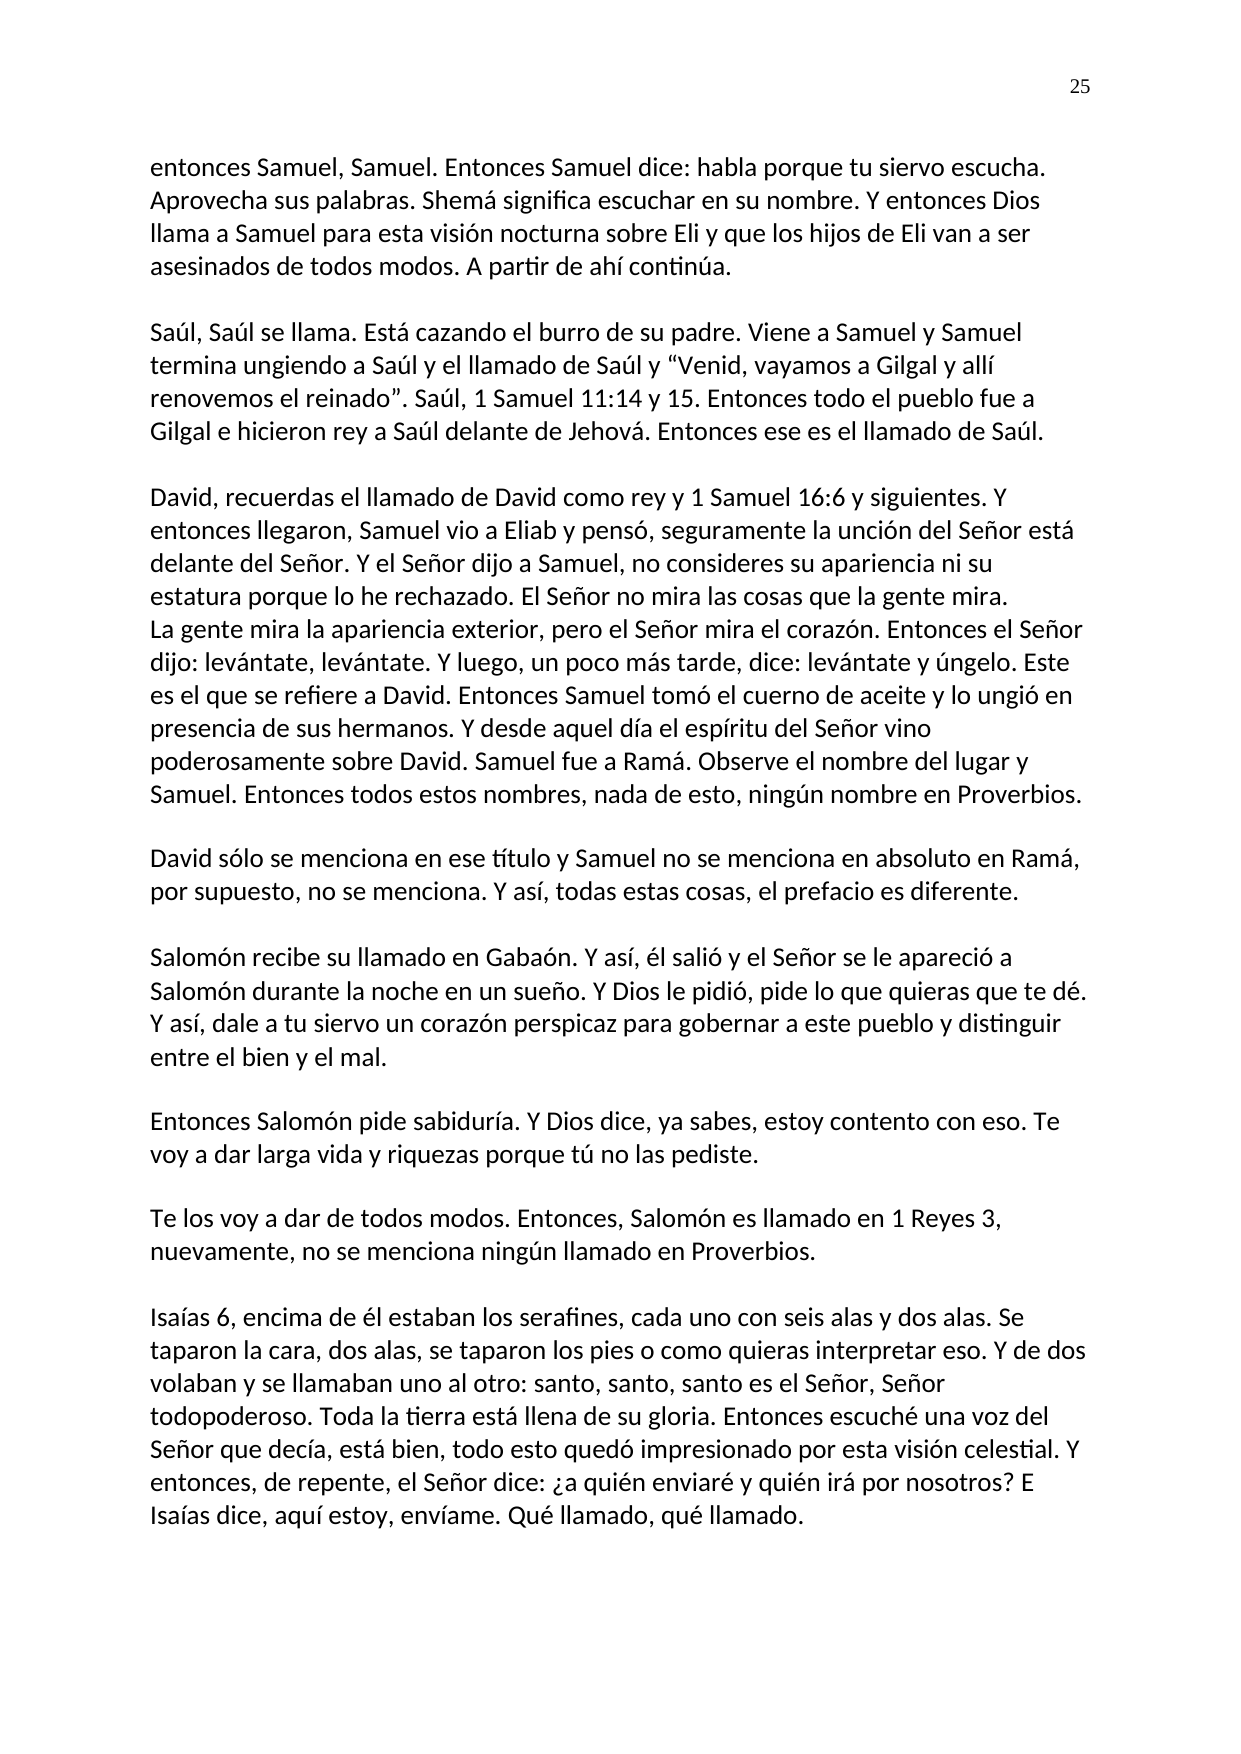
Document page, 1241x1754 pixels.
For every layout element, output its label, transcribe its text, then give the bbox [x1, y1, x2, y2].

text Isaías 6, encima de él estaban los serafines, cada uno con seis alas y dos alas. Se taparon la cara, dos alas, se taparon los pies o como quieras interpretar eso. Y de dos volaban y se llamaban uno al otro: santo, santo, santo es el Señor, Señor todopoderoso. Toda la tierra está llena de su gloria. Entonces escuché una voz del Señor que decía, está bien, todo esto quedó impresionado por esta visión celestial. Y entonces, de repente, el Señor dice: ¿a quién enviaré y quién irá por nosotros? E Isaías dice, aquí estoy, envíame. Qué llamado, qué llamado. [150, 1300, 1090, 1531]
text Entonces Salomón pide sabiduría. Y Dios dice, ya sabes, estoy contento con eso. Te voy a dar larga vida y riquezas porque tú no las pediste. [150, 1104, 1090, 1170]
text Saúl, Saúl se llama. Está cazando el burro de su padre. Viene a Samuel y Samuel termina ungiendo a Saúl y el llamado de Saúl y “Venid, vayamos a Gilgal y allí renovemos el reinado”. Saúl, 1 Samuel 11:14 y 15. Entonces todo el pueblo fue a Gilgal e hicieron rey a Saúl delante de Jehová. Entonces ese es el llamado de Saúl. [150, 315, 1090, 447]
text David sólo se menciona en ese título y Samuel no se menciona en absoluto en Ramá, por supuesto, no se menciona. Y así, todas estas cosas, el prefacio es diferente. [150, 842, 1090, 908]
text Salomón recibe su llamado en Gabaón. Y así, él salió y el Señor se le apareció a Salomón durante la noche en un sueño. Y Dios le pidió, pide lo que quieras que te dé. Y así, dale a tu siervo un corazón perspicaz para gobernar a este pueblo y distinguir entre el bien y el mal. [150, 941, 1090, 1073]
text David, recuerdas el llamado de David como rey y 1 Samuel 16:6 y siguientes. Y entonces llegaron, Samuel vio a Eliab y pensó, seguramente la unción del Señor está delante del Señor. Y el Señor dijo a Samuel, no consideres su apariencia ni su estatura porque lo he rechazado. El Señor no mira las cosas que la gente mira. [150, 480, 1090, 612]
text La gente mira la apariencia exterior, pero el Señor mira el corazón. Entonces el Señor dijo: levántate, levántate. Y luego, un poco más tarde, dice: levántate y úngelo. Este es el que se refiere a David. Entonces Samuel tomó el cuerno de aceite y lo ungió en presencia de sus hermanos. Y desde aquel día el espíritu del Señor vino poderosamente sobre David. Samuel fue a Ramá. Observe el nombre del lugar y Samuel. Entonces todos estos nombres, nada de esto, ningún nombre en Proverbios. [150, 612, 1090, 810]
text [150, 150, 1090, 282]
text Te los voy a dar de todos modos. Entonces, Salomón es llamado en 1 Reyes 3, nuevamente, no se menciona ningún llamado en Proverbios. [150, 1201, 1090, 1267]
